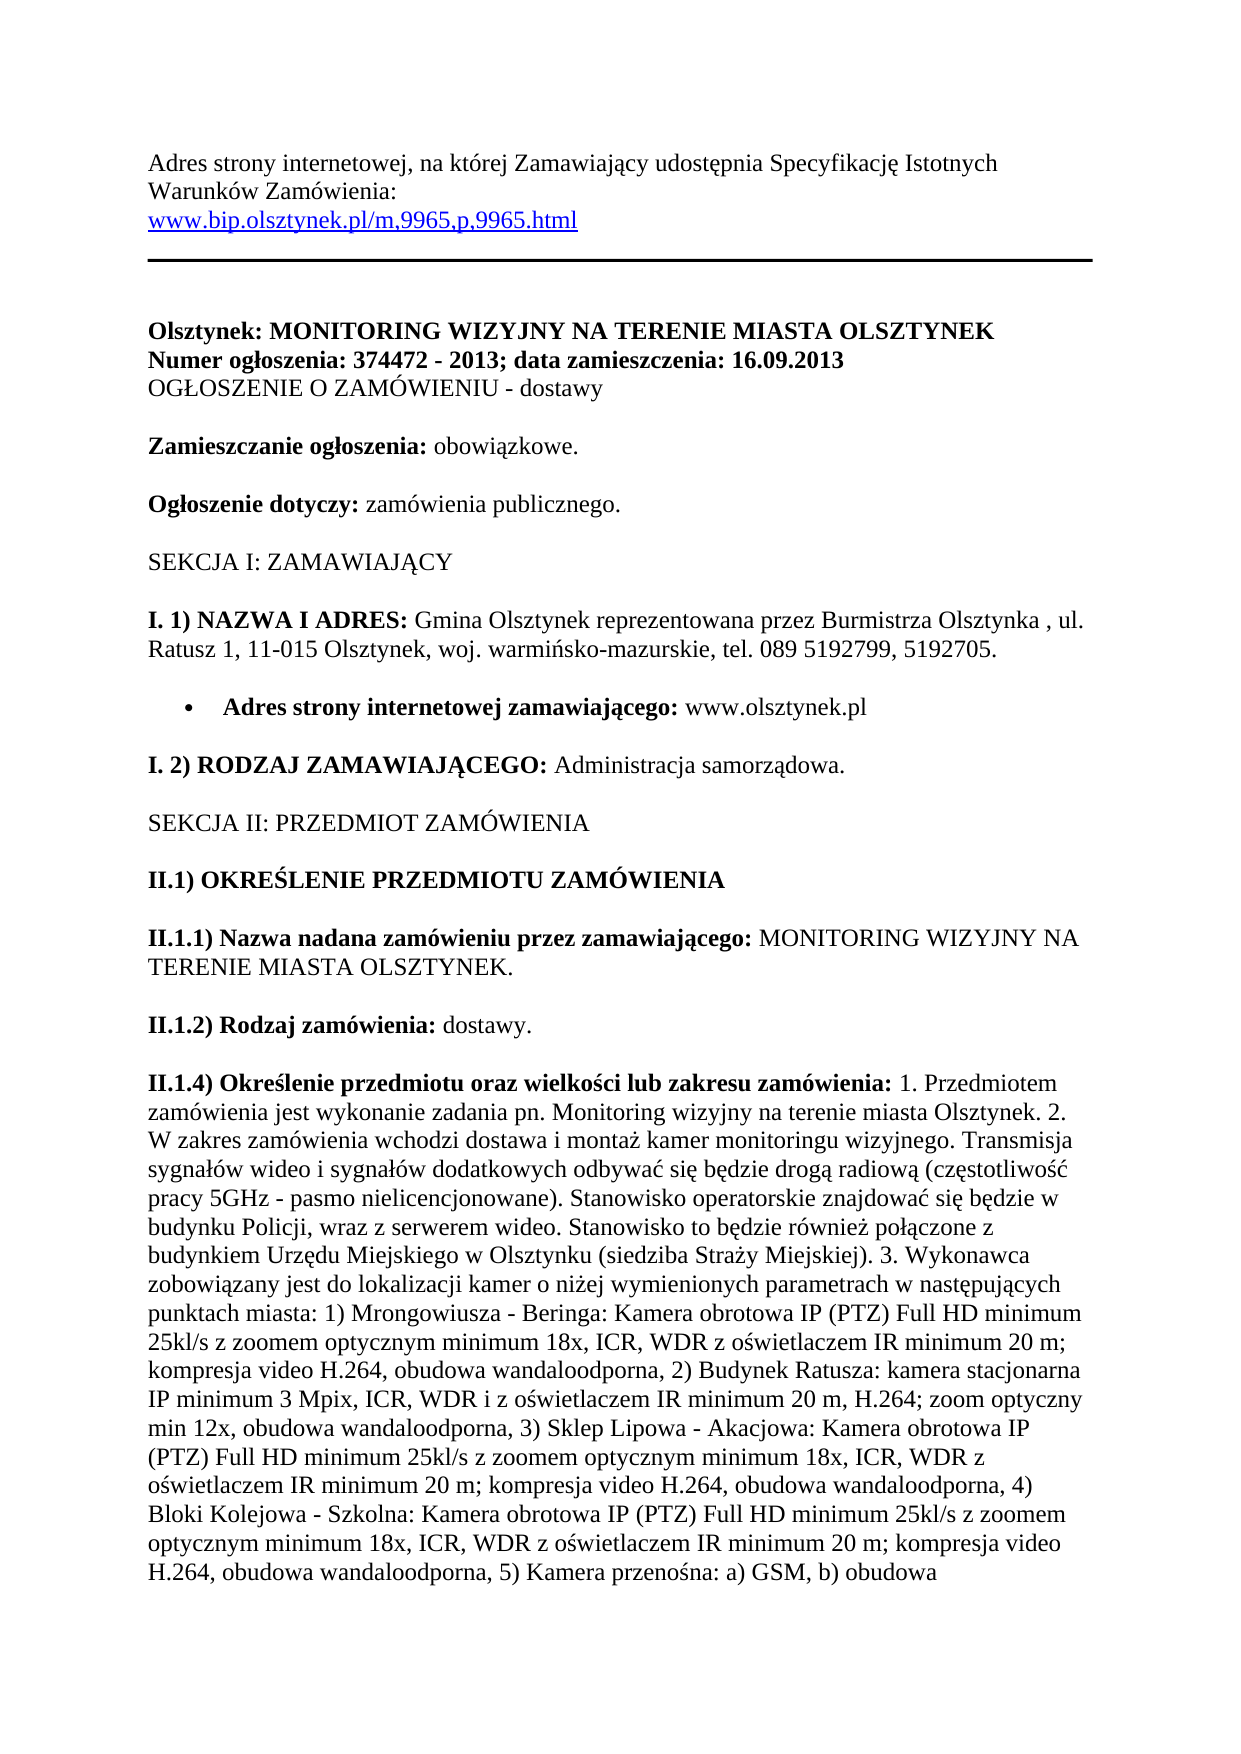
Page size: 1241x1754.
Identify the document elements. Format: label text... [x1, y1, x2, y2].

text II.1.2) Rodzaj zamówienia: dostawy. [148, 1010, 1093, 1039]
text Zamieszczanie ogłoszenia: obowiązkowe. [148, 431, 1093, 460]
text SEKCJA II: PRZEDMIOT ZAMÓWIENIA [148, 808, 1093, 836]
text I. 2) RODZAJ ZAMAWIAJĄCEGO: Administracja samorządowa. [148, 750, 1093, 778]
list Adres strony internetowej zamawiającego: www.olsztynek.pl [185, 692, 1093, 721]
text Adres strony internetowej, na której Zamawiający udostępnia Specyfikację Istotnych Warunków Zamówienia: [148, 148, 1093, 205]
text SEKCJA I: ZAMAWIAJĄCY [148, 547, 1093, 576]
text Ogłoszenie dotyczy: zamówienia publicznego. [148, 489, 1093, 518]
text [148, 1068, 1093, 1586]
text II.1.1) Nazwa nadana zamówieniu przez zamawiającego: MONITORING WIZYJNY NA TERENIE MIASTA OLSZTYNEK. [148, 923, 1093, 981]
text Olsztynek: MONITORING WIZYJNY NA TERENIE MIASTA OLSZTYNEK Numer ogłoszenia: 374472 - 2013; data zamieszczenia: 16.09.2013 OGŁOSZENIE O ZAMÓWIENIU - dostawy [148, 316, 1093, 402]
text I. 1) NAZWA I ADRES: Gmina Olsztynek reprezentowana przez Burmistrza Olsztynka , ul. Ratusz 1, 11-015 Olsztynek, woj. warmińsko-mazurskie, tel. 089 5192799, 5192705. [148, 605, 1093, 663]
text www.bip.olsztynek.pl/m,9965,p,9965.html [148, 205, 1093, 234]
text II.1) OKREŚLENIE PRZEDMIOTU ZAMÓWIENIA [148, 866, 1093, 894]
